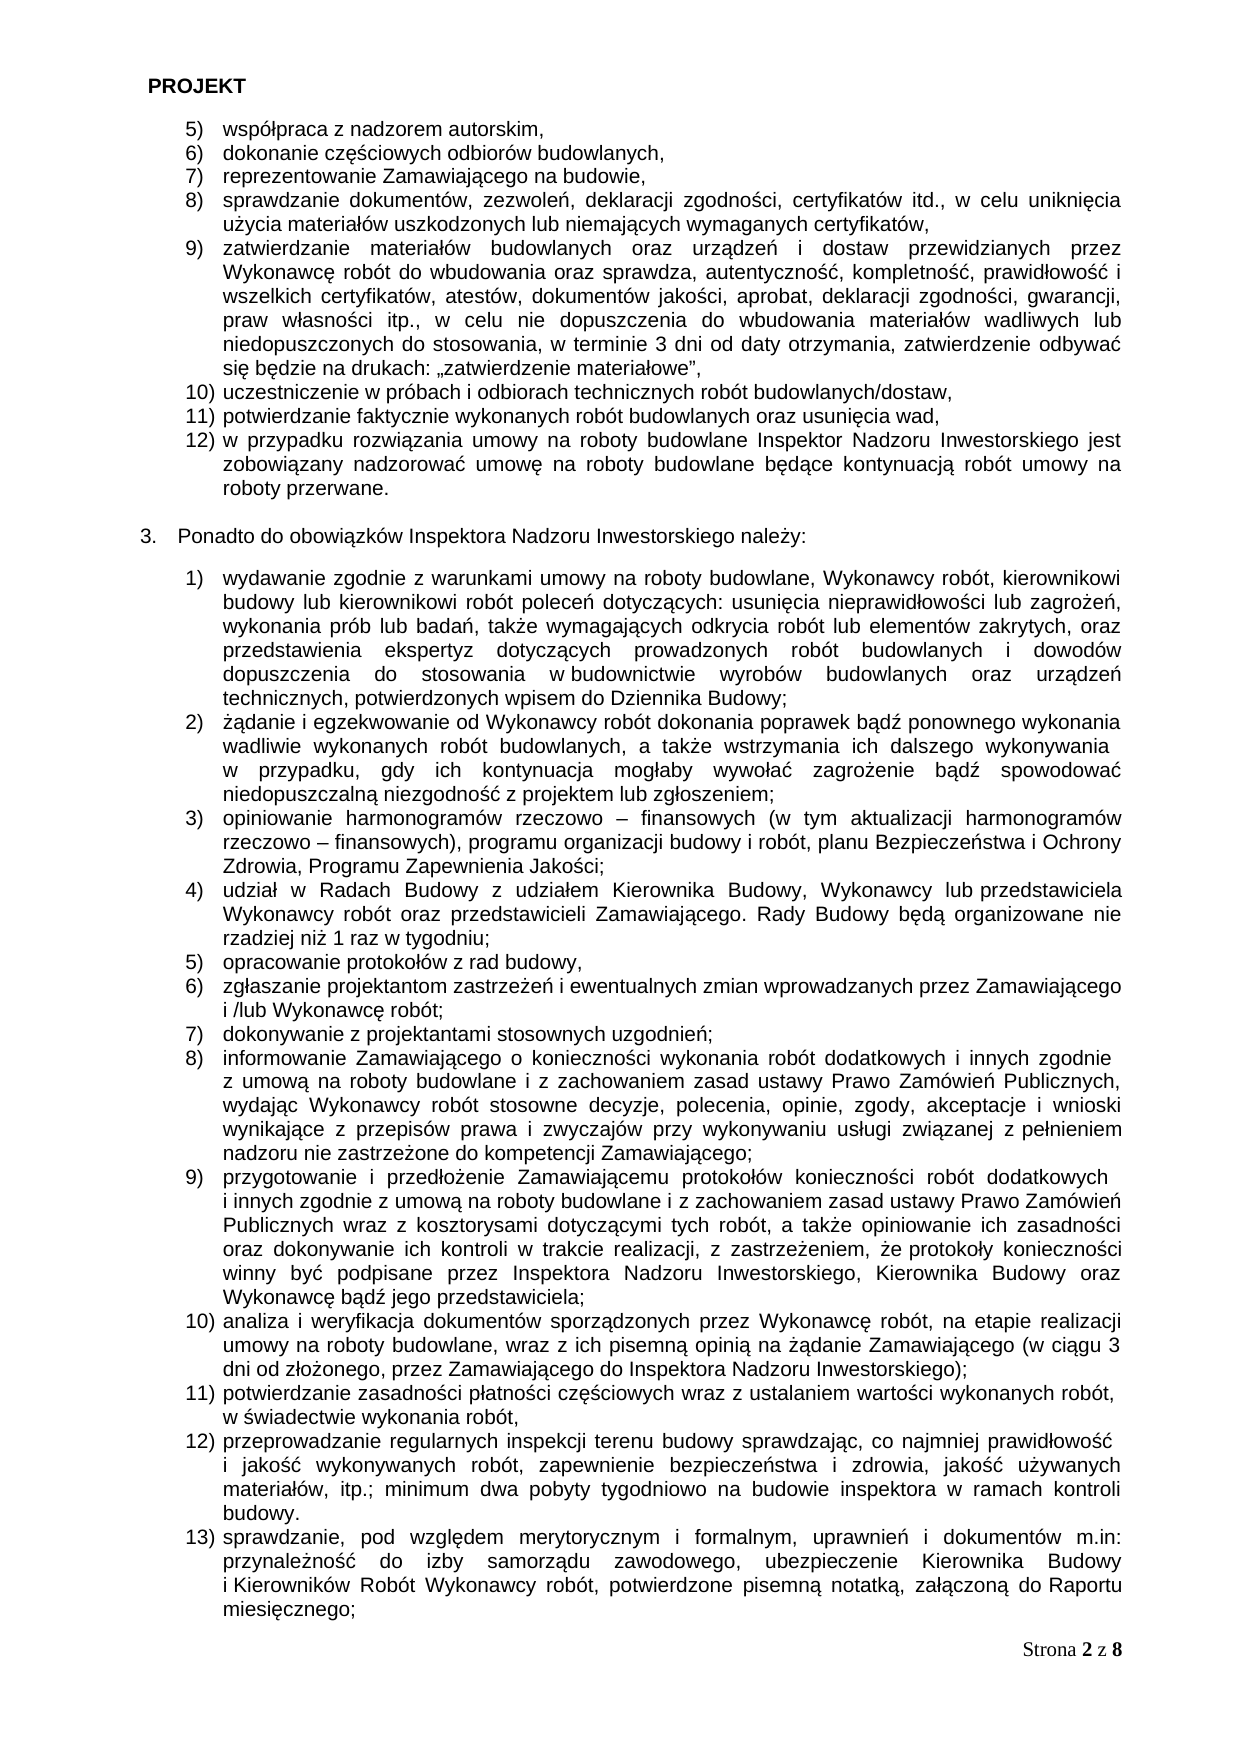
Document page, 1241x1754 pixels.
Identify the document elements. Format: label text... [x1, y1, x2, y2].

list Ponadto do obowiązków Inspektora Nadzoru Inwestorskiego należy: [140, 524, 1122, 548]
list potwierdzanie faktycznie wykonanych robót budowlanych oraz usunięcia wad, [185, 404, 1122, 428]
list analiza i weryfikacja dokumentów sporządzonych przez Wykonawcę robót, na etapie realizacji umowy na roboty budowlane, wraz z ich pisemną opinią na żądanie Zamawiającego (w ciągu 3 dni od złożonego, przez Zamawiającego do Inspektora Nadzoru Inwestorskiego); [185, 1309, 1122, 1381]
list dokonanie częściowych odbiorów budowlanych, [185, 140, 1122, 164]
list sprawdzanie, pod względem merytorycznym i formalnym, uprawnień i dokumentów m.in: przynależność do izby samorządu zawodowego, ubezpieczenie Kierownika Budowy i Kierowników Robót Wykonawcy robót, potwierdzone pisemną notatką, załączoną do Raportu miesięcznego; [185, 1524, 1122, 1620]
list informowanie Zamawiającego o konieczności wykonania robót dodatkowych i innych zgodnie z umową na roboty budowlane i z zachowaniem zasad ustawy Prawo Zamówień Publicznych, wydając Wykonawcy robót stosowne decyzje, polecenia, opinie, zgody, akceptacje i wnioski wynikające z przepisów prawa i zwyczajów przy wykonywaniu usługi związanej z pełnieniem nadzoru nie zastrzeżone do kompetencji Zamawiającego; [185, 1045, 1122, 1165]
list w przypadku rozwiązania umowy na roboty budowlane Inspektor Nadzoru Inwestorskiego jest zobowiązany nadzorować umowę na roboty budowlane będące kontynuacją robót umowy na roboty przerwane. [185, 428, 1122, 500]
list współpraca z nadzorem autorskim, [185, 116, 1122, 140]
list przygotowanie i przedłożenie Zamawiającemu protokołów konieczności robót dodatkowych i innych zgodnie z umową na roboty budowlane i z zachowaniem zasad ustawy Prawo Zamówień Publicznych wraz z kosztorysami dotyczącymi tych robót, a także opiniowanie ich zasadności oraz dokonywanie ich kontroli w trakcie realizacji, z zastrzeżeniem, że protokoły konieczności winny być podpisane przez Inspektora Nadzoru Inwestorskiego, Kierownika Budowy oraz Wykonawcę bądź jego przedstawiciela; [185, 1165, 1122, 1309]
list opiniowanie harmonogramów rzeczowo – finansowych (w tym aktualizacji harmonogramów rzeczowo – finansowych), programu organizacji budowy i robót, planu Bezpieczeństwa i Ochrony Zdrowia, Programu Zapewnienia Jakości; [185, 806, 1122, 878]
list opracowanie protokołów z rad budowy, [185, 949, 1122, 973]
list przeprowadzanie regularnych inspekcji terenu budowy sprawdzając, co najmniej prawidłowość i jakość wykonywanych robót, zapewnienie bezpieczeństwa i zdrowia, jakość używanych materiałów, itp.; minimum dwa pobyty tygodniowo na budowie inspektora w ramach kontroli budowy. [185, 1429, 1122, 1524]
list reprezentowanie Zamawiającego na budowie, [185, 164, 1122, 188]
list zgłaszanie projektantom zastrzeżeń i ewentualnych zmian wprowadzanych przez Zamawiającego i /lub Wykonawcę robót; [185, 973, 1122, 1021]
list sprawdzanie dokumentów, zezwoleń, deklaracji zgodności, certyfikatów itd., w celu uniknięcia użycia materiałów uszkodzonych lub niemających wymaganych certyfikatów, [185, 188, 1122, 236]
list wydawanie zgodnie z warunkami umowy na roboty budowlane, Wykonawcy robót, kierownikowi budowy lub kierownikowi robót poleceń dotyczących: usunięcia nieprawidłowości lub zagrożeń, wykonania prób lub badań, także wymagających odkrycia robót lub elementów zakrytych, oraz przedstawienia ekspertyz dotyczących prowadzonych robót budowlanych i dowodów dopuszczenia do stosowania w budownictwie wyrobów budowlanych oraz urządzeń technicznych, potwierdzonych wpisem do Dziennika Budowy; [185, 566, 1122, 710]
list żądanie i egzekwowanie od Wykonawcy robót dokonania poprawek bądź ponownego wykonania wadliwie wykonanych robót budowlanych, a także wstrzymania ich dalszego wykonywania w przypadku, gdy ich kontynuacja mogłaby wywołać zagrożenie bądź spowodować niedopuszczalną niezgodność z projektem lub zgłoszeniem; [185, 710, 1122, 806]
list dokonywanie z projektantami stosownych uzgodnień; [185, 1021, 1122, 1045]
list potwierdzanie zasadności płatności częściowych wraz z ustalaniem wartości wykonanych robót, w świadectwie wykonania robót, [185, 1381, 1122, 1429]
list udział w Radach Budowy z udziałem Kierownika Budowy, Wykonawcy lub przedstawiciela Wykonawcy robót oraz przedstawicieli Zamawiającego. Rady Budowy będą organizowane nie rzadziej niż 1 raz w tygodniu; [185, 878, 1122, 949]
list uczestniczenie w próbach i odbiorach technicznych robót budowlanych/dostaw, [185, 380, 1122, 404]
list zatwierdzanie materiałów budowlanych oraz urządzeń i dostaw przewidzianych przez Wykonawcę robót do wbudowania oraz sprawdza, autentyczność, kompletność, prawidłowość i wszelkich certyfikatów, atestów, dokumentów jakości, aprobat, deklaracji zgodności, gwarancji, praw własności itp., w celu nie dopuszczenia do wbudowania materiałów wadliwych lub niedopuszczonych do stosowania, w terminie 3 dni od daty otrzymania, zatwierdzenie odbywać się będzie na drukach: „zatwierdzenie materiałowe”, [185, 236, 1122, 380]
